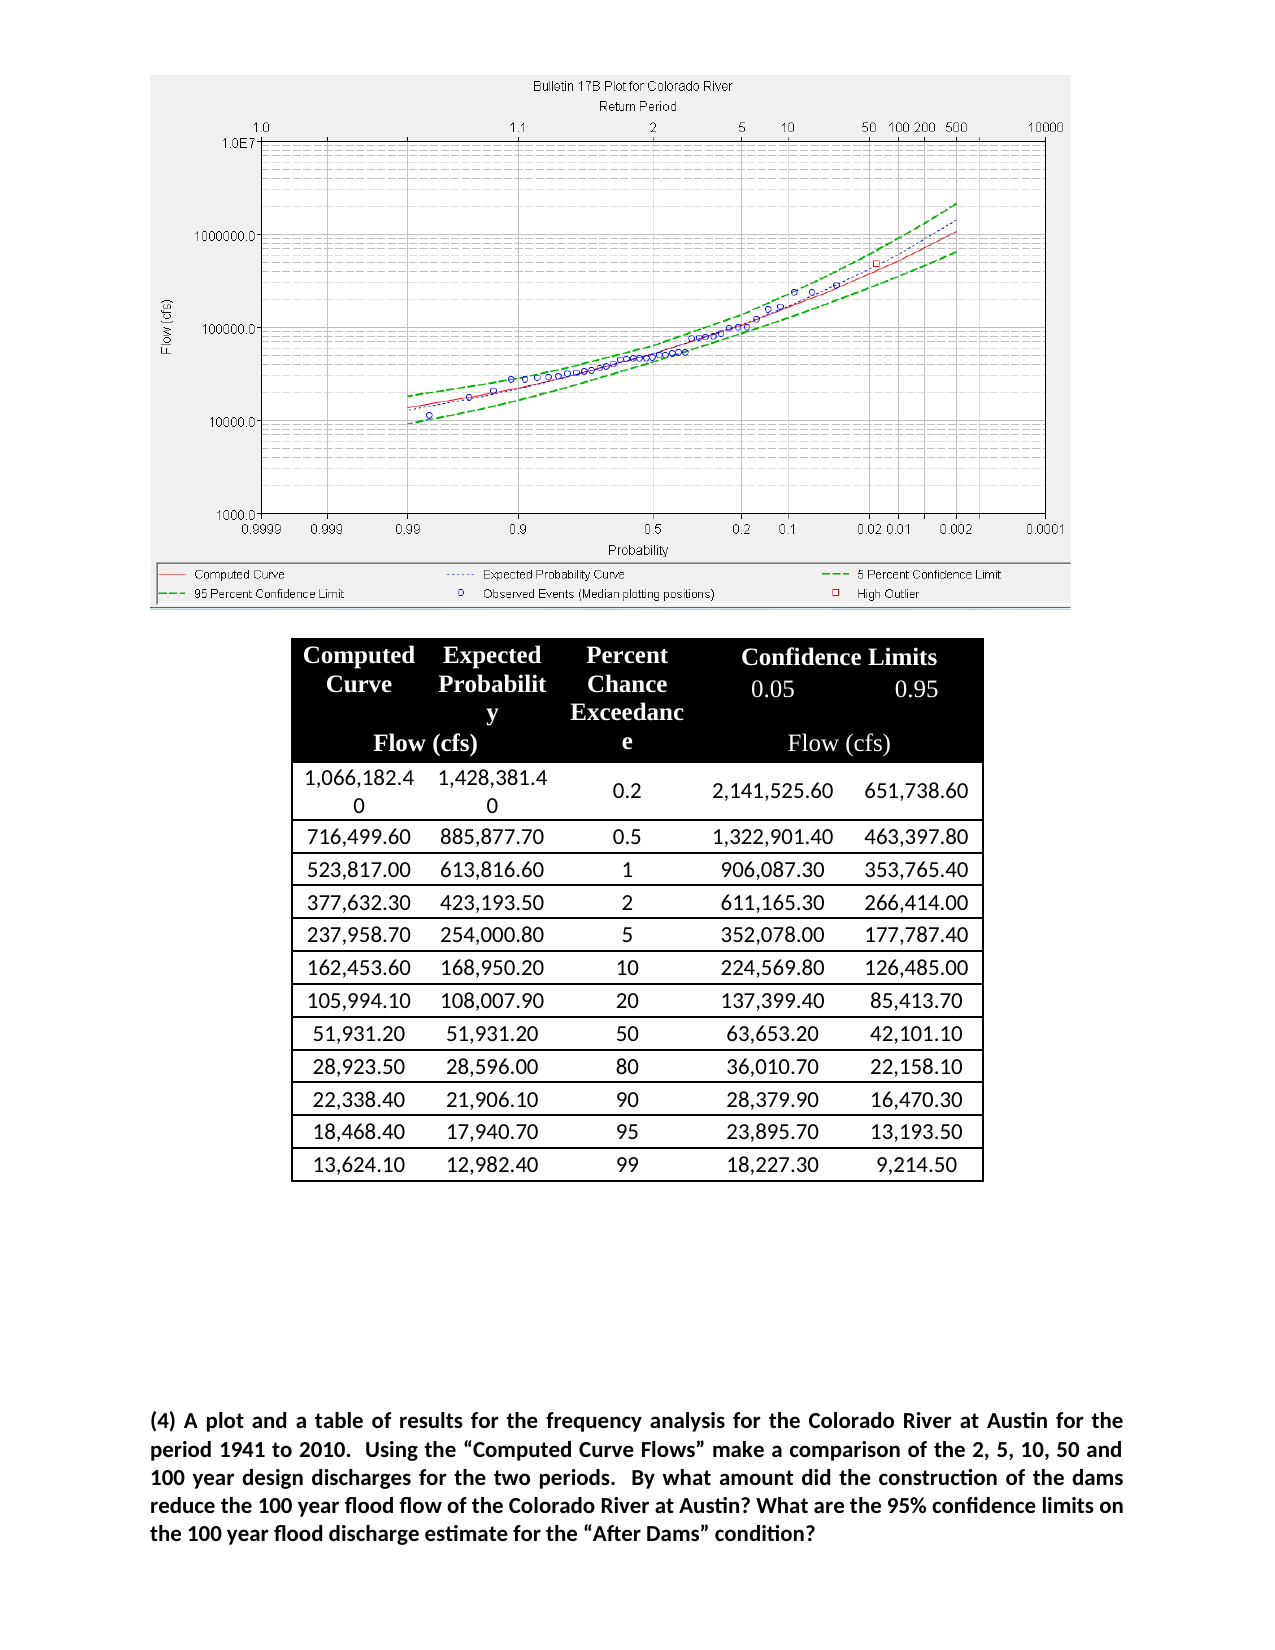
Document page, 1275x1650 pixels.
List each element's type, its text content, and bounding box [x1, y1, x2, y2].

table_cell 108,007.90 [426, 985, 559, 1016]
table_cell 237,958.70 [293, 919, 426, 950]
table_cell 266,414.00 [850, 886, 982, 917]
table_cell 1,066,182.40 [293, 763, 426, 819]
table_cell 36,010.70 [695, 1051, 850, 1081]
table_cell 1 [559, 854, 695, 884]
table_cell 177,787.40 [850, 919, 982, 950]
table_header Percent Chance Exceedance [559, 640, 695, 761]
table_cell 651,738.60 [850, 763, 982, 819]
table_cell 28,379.90 [695, 1083, 850, 1114]
table_cell 0.95 [850, 674, 982, 726]
table_header Computed Curve [293, 640, 426, 726]
table_cell 17,940.70 [426, 1116, 559, 1147]
table_cell 13,193.50 [850, 1116, 982, 1147]
table_cell 13,624.10 [293, 1149, 426, 1180]
table_cell 126,485.00 [850, 952, 982, 983]
table_cell 51,931.20 [426, 1018, 559, 1048]
table_cell 611,165.30 [695, 886, 850, 917]
table_cell 906,087.30 [695, 854, 850, 884]
table_cell 18,468.40 [293, 1116, 426, 1147]
table_cell 63,653.20 [695, 1018, 850, 1048]
table_cell 50 [559, 1018, 695, 1048]
table_cell Flow (cfs) [695, 728, 982, 761]
table_cell 20 [559, 985, 695, 1016]
table_cell 42,101.10 [850, 1018, 982, 1048]
table_cell 613,816.60 [426, 854, 559, 884]
table_cell 28,923.50 [293, 1051, 426, 1081]
table_cell 22,338.40 [293, 1083, 426, 1114]
table_cell Flow (cfs) [293, 728, 559, 761]
picture [150, 75, 1071, 610]
table_cell 0.05 [695, 674, 850, 726]
table_cell 162,453.60 [293, 952, 426, 983]
table_cell 5 [559, 919, 695, 950]
table_cell 23,895.70 [695, 1116, 850, 1147]
table_cell 423,193.50 [426, 886, 559, 917]
table_cell 22,158.10 [850, 1051, 982, 1081]
table_cell 28,596.00 [426, 1051, 559, 1081]
table_cell 1,428,381.40 [426, 763, 559, 819]
table_cell 254,000.80 [426, 919, 559, 950]
table_cell 18,227.30 [695, 1149, 850, 1180]
table_cell 463,397.80 [850, 821, 982, 852]
table_cell 2 [559, 886, 695, 917]
table_cell 716,499.60 [293, 821, 426, 852]
table_cell 352,078.00 [695, 919, 850, 950]
table_cell 85,413.70 [850, 985, 982, 1016]
table_cell 885,877.70 [426, 821, 559, 852]
table_cell 90 [559, 1083, 695, 1114]
text (4) A plot and a table of results for the frequency analysis for the Colorado River at Austin for the period 1941 to 2010. Using the “Computed Curve Flows” make a comparison of the 2, 5, 10, 50 and 100 year design discharges for the two periods. By what amount did the construction of the dams reduce the 100 year flood flow of the Colorado River at Austin? What are the 95% confidence limits on the 100 year flood discharge estimate for the “After Dams” condition? [150, 1407, 1125, 1547]
table_cell 0.2 [559, 763, 695, 819]
table_cell 0.5 [559, 821, 695, 852]
table_cell 224,569.80 [695, 952, 850, 983]
table_cell 137,399.40 [695, 985, 850, 1016]
table_cell 523,817.00 [293, 854, 426, 884]
table_cell 2,141,525.60 [695, 763, 850, 819]
table_cell 21,906.10 [426, 1083, 559, 1114]
table_cell 51,931.20 [293, 1018, 426, 1048]
table_cell 353,765.40 [850, 854, 982, 884]
table_cell 95 [559, 1116, 695, 1147]
table_cell 168,950.20 [426, 952, 559, 983]
table_cell 1,322,901.40 [695, 821, 850, 852]
table_cell 10 [559, 952, 695, 983]
table_cell 80 [559, 1051, 695, 1081]
table_cell 16,470.30 [850, 1083, 982, 1114]
table_cell 99 [559, 1149, 695, 1180]
table_cell 105,994.10 [293, 985, 426, 1016]
table_cell 12,982.40 [426, 1149, 559, 1180]
table_header Expected Probability [426, 640, 559, 726]
table_cell 377,632.30 [293, 886, 426, 917]
table_header Confidence Limits [695, 640, 982, 672]
table_cell 9,214.50 [850, 1149, 982, 1180]
